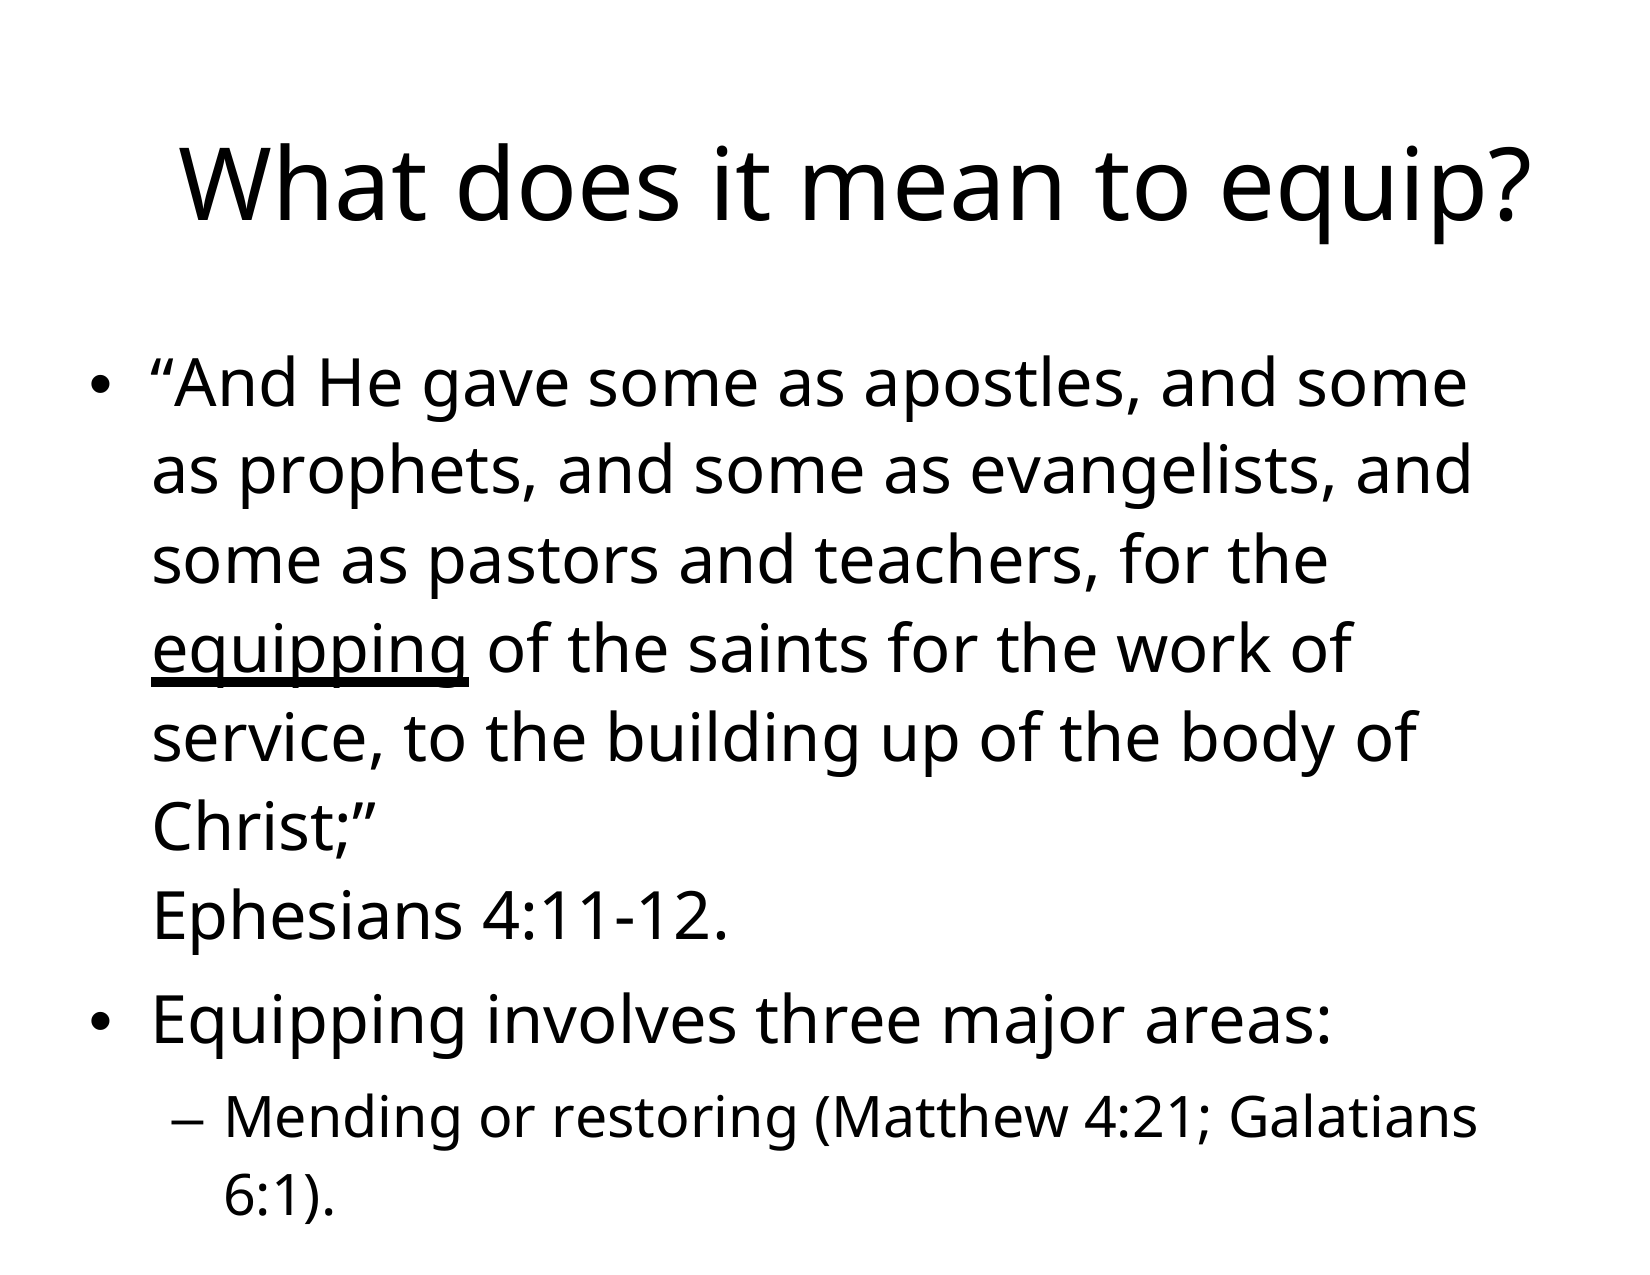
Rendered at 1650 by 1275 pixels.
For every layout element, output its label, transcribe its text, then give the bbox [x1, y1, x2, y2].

subtitle “And He gave some as apostles, and some as prophets, and some as evangelists, and some as pastors and teachers, for the equipping of the saints for the work of service, to the building up of the body of Christ;” Ephesians 4:11-12. [89, 336, 1508, 959]
list Mending or restoring (Matthew 4:21; Galatians 6:1). [171, 1077, 1571, 1233]
subtitle What does it mean to equip? [178, 113, 1571, 250]
list Equipping involves three major areas: [89, 972, 1571, 1063]
